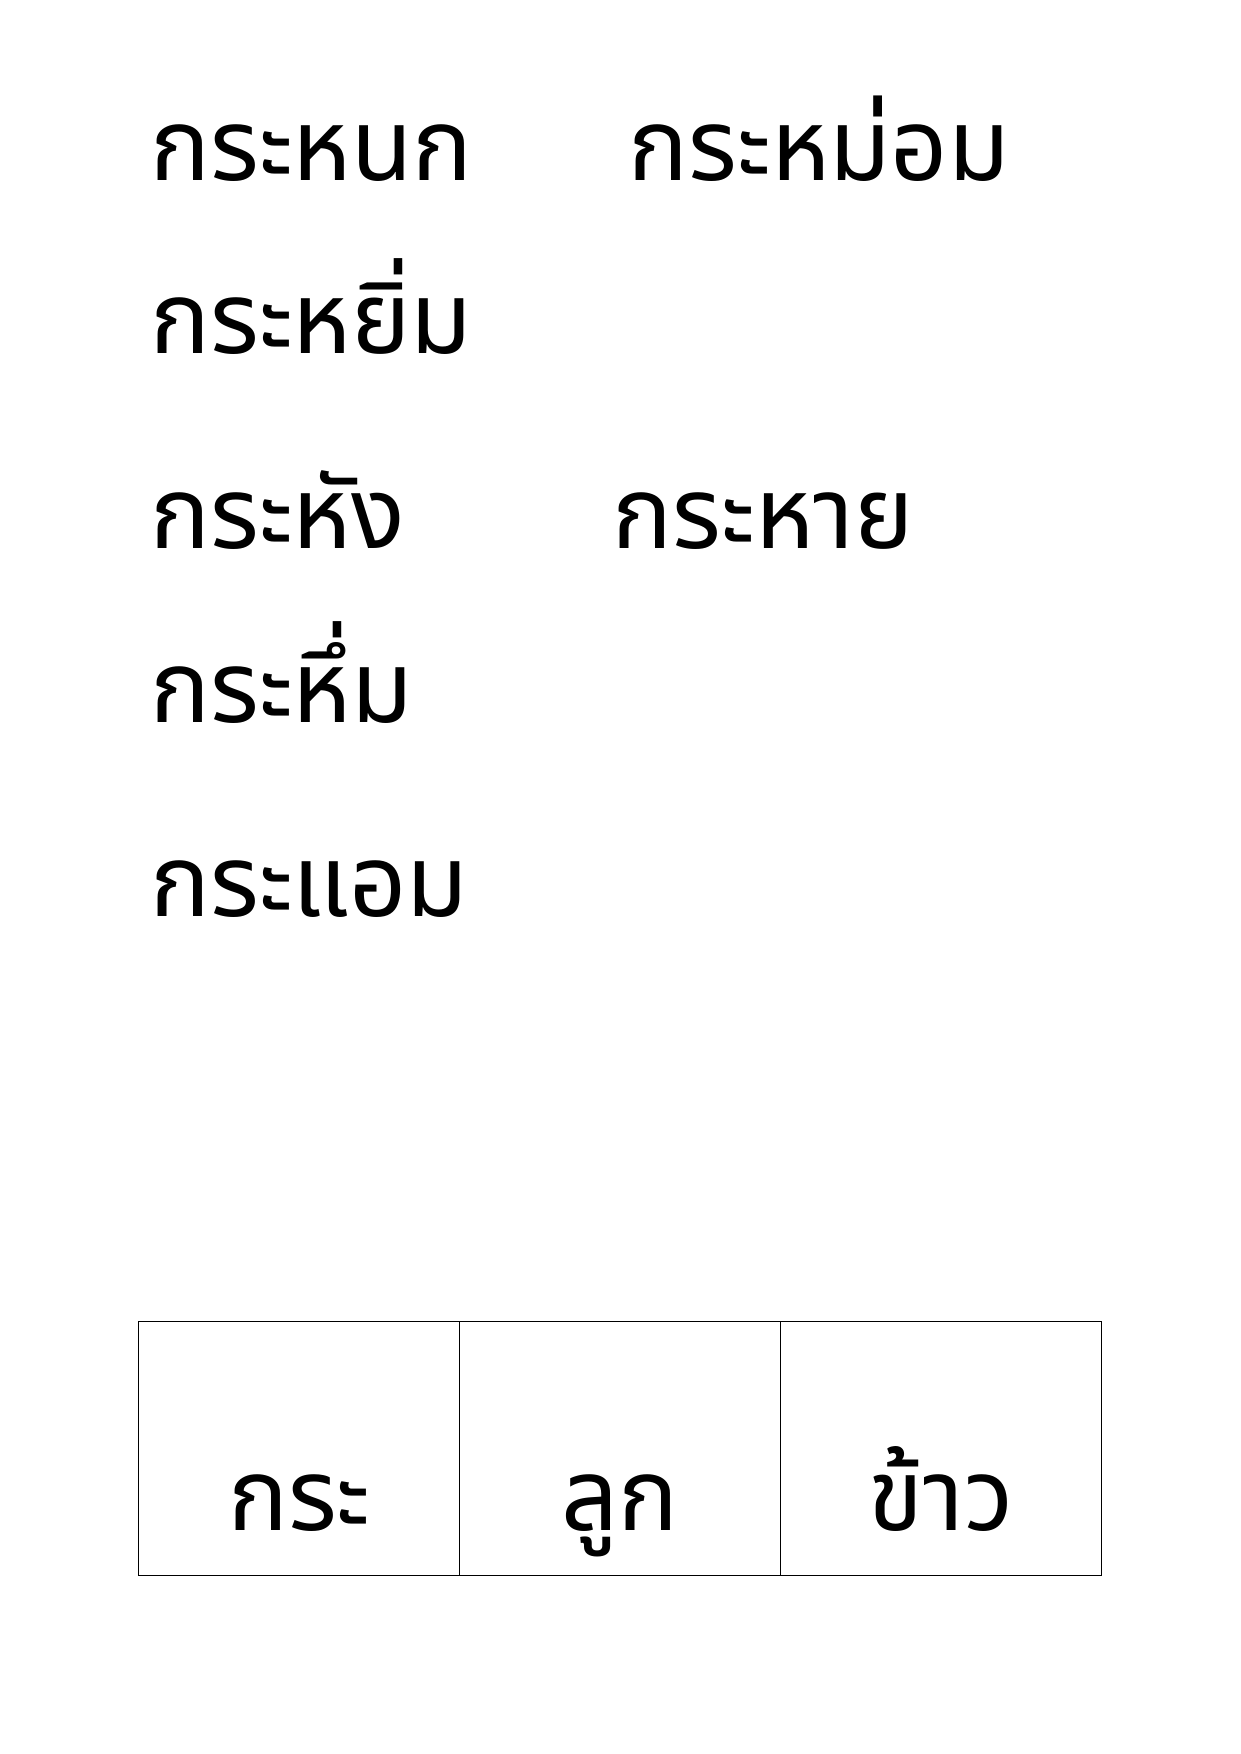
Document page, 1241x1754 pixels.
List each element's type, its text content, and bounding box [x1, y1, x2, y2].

text กระหัง กระหาย กระหึ่ม [150, 442, 1090, 767]
table_header กระ [139, 1322, 459, 1575]
table_header ลูก [460, 1322, 780, 1575]
table_header ข้าว [781, 1322, 1101, 1575]
text กระหนก กระหม่อม กระหยิ่ม [150, 74, 1090, 399]
text กระแอม [150, 811, 1090, 962]
